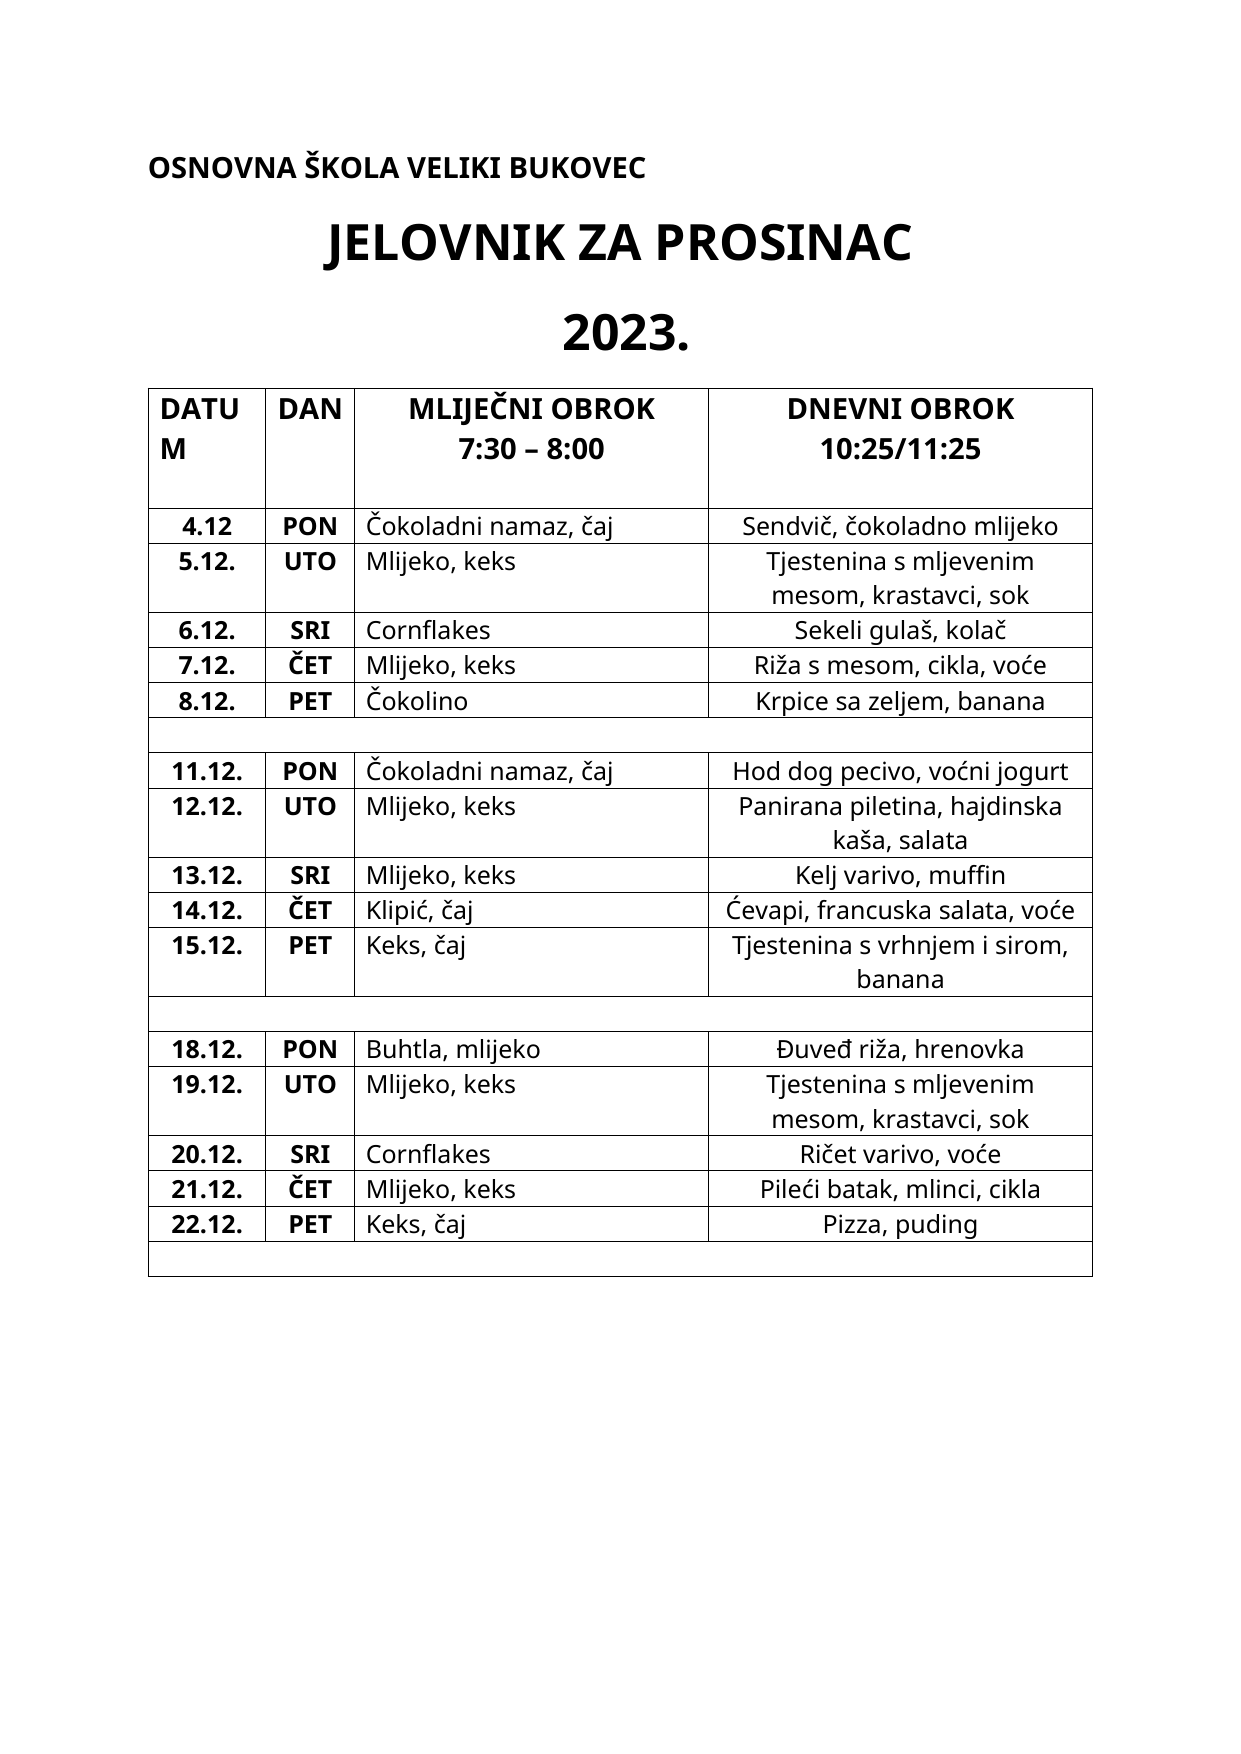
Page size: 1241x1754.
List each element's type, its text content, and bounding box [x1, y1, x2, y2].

table_cell 22.12. [149, 1207, 265, 1241]
table_cell [149, 1242, 1092, 1276]
table_cell PET [266, 683, 354, 717]
table_cell Čokoladni namaz, čaj [355, 753, 708, 787]
table_cell 12.12. [149, 789, 265, 857]
text JELOVNIK ZA PROSINAC [148, 207, 1093, 275]
table_cell Mlijeko, keks [355, 1067, 708, 1135]
table_cell 19.12. [149, 1067, 265, 1135]
table_cell Mlijeko, keks [355, 789, 708, 857]
table_header DAN [266, 389, 354, 508]
table_cell Hod dog pecivo, voćni jogurt [709, 753, 1092, 787]
table_cell Ćevapi, francuska salata, voće [709, 893, 1092, 927]
table_cell 20.12. [149, 1136, 265, 1170]
table_cell Riža s mesom, cikla, voće [709, 648, 1092, 682]
table_cell Keks, čaj [355, 1207, 708, 1241]
table_cell ČET [266, 893, 354, 927]
text OSNOVNA ŠKOLA VELIKI BUKOVEC [148, 148, 1093, 187]
table_header MLIJEČNI OBROK 7:30 – 8:00 [355, 389, 708, 508]
table_cell Čokoladni namaz, čaj [355, 509, 708, 543]
table_cell PON [266, 1032, 354, 1066]
table_cell Buhtla, mlijeko [355, 1032, 708, 1066]
table_cell PET [266, 928, 354, 996]
table_cell Klipić, čaj [355, 893, 708, 927]
table_cell PON [266, 509, 354, 543]
table_cell Pizza, puding [709, 1207, 1092, 1241]
table_cell Cornflakes [355, 1136, 708, 1170]
table_cell Cornflakes [355, 613, 708, 647]
table_cell 18.12. [149, 1032, 265, 1066]
table_cell Tjestenina s vrhnjem i sirom, banana [709, 928, 1092, 996]
table_cell Sekeli gulaš, kolač [709, 613, 1092, 647]
table_cell Mlijeko, keks [355, 858, 708, 892]
table_cell SRI [266, 1136, 354, 1170]
table_cell ČET [266, 1171, 354, 1206]
table_cell Ričet varivo, voće [709, 1136, 1092, 1170]
table_cell Mlijeko, keks [355, 1171, 708, 1206]
table_cell Pileći batak, mlinci, cikla [709, 1171, 1092, 1206]
table_cell 8.12. [149, 683, 265, 717]
table_cell SRI [266, 858, 354, 892]
table_header DNEVNI OBROK 10:25/11:25 [709, 389, 1092, 508]
table_cell SRI [266, 613, 354, 647]
table_cell Tjestenina s mljevenim mesom, krastavci, sok [709, 544, 1092, 612]
text 2023. [148, 297, 1093, 365]
table_cell 5.12. [149, 544, 265, 612]
table_cell Keks, čaj [355, 928, 708, 996]
table_cell [149, 997, 1092, 1031]
table_cell Đuveđ riža, hrenovka [709, 1032, 1092, 1066]
table_cell 11.12. [149, 753, 265, 787]
table_cell Krpice sa zeljem, banana [709, 683, 1092, 717]
table_cell ČET [266, 648, 354, 682]
table_cell Kelj varivo, muffin [709, 858, 1092, 892]
table_cell 15.12. [149, 928, 265, 996]
table_cell 6.12. [149, 613, 265, 647]
table_cell [149, 718, 1092, 752]
table_cell Sendvič, čokoladno mlijeko [709, 509, 1092, 543]
table_cell 7.12. [149, 648, 265, 682]
table_cell Mlijeko, keks [355, 648, 708, 682]
table_cell PET [266, 1207, 354, 1241]
table_cell Mlijeko, keks [355, 544, 708, 612]
table_cell 13.12. [149, 858, 265, 892]
table_cell 14.12. [149, 893, 265, 927]
table_cell UTO [266, 1067, 354, 1135]
table_cell UTO [266, 544, 354, 612]
table_header DATUM [149, 389, 265, 508]
table_cell PON [266, 753, 354, 787]
table_cell UTO [266, 789, 354, 857]
table_cell 4.12 [149, 509, 265, 543]
table_cell 21.12. [149, 1171, 265, 1206]
table_cell Panirana piletina, hajdinska kaša, salata [709, 789, 1092, 857]
table_cell Čokolino [355, 683, 708, 717]
table_cell Tjestenina s mljevenim mesom, krastavci, sok [709, 1067, 1092, 1135]
